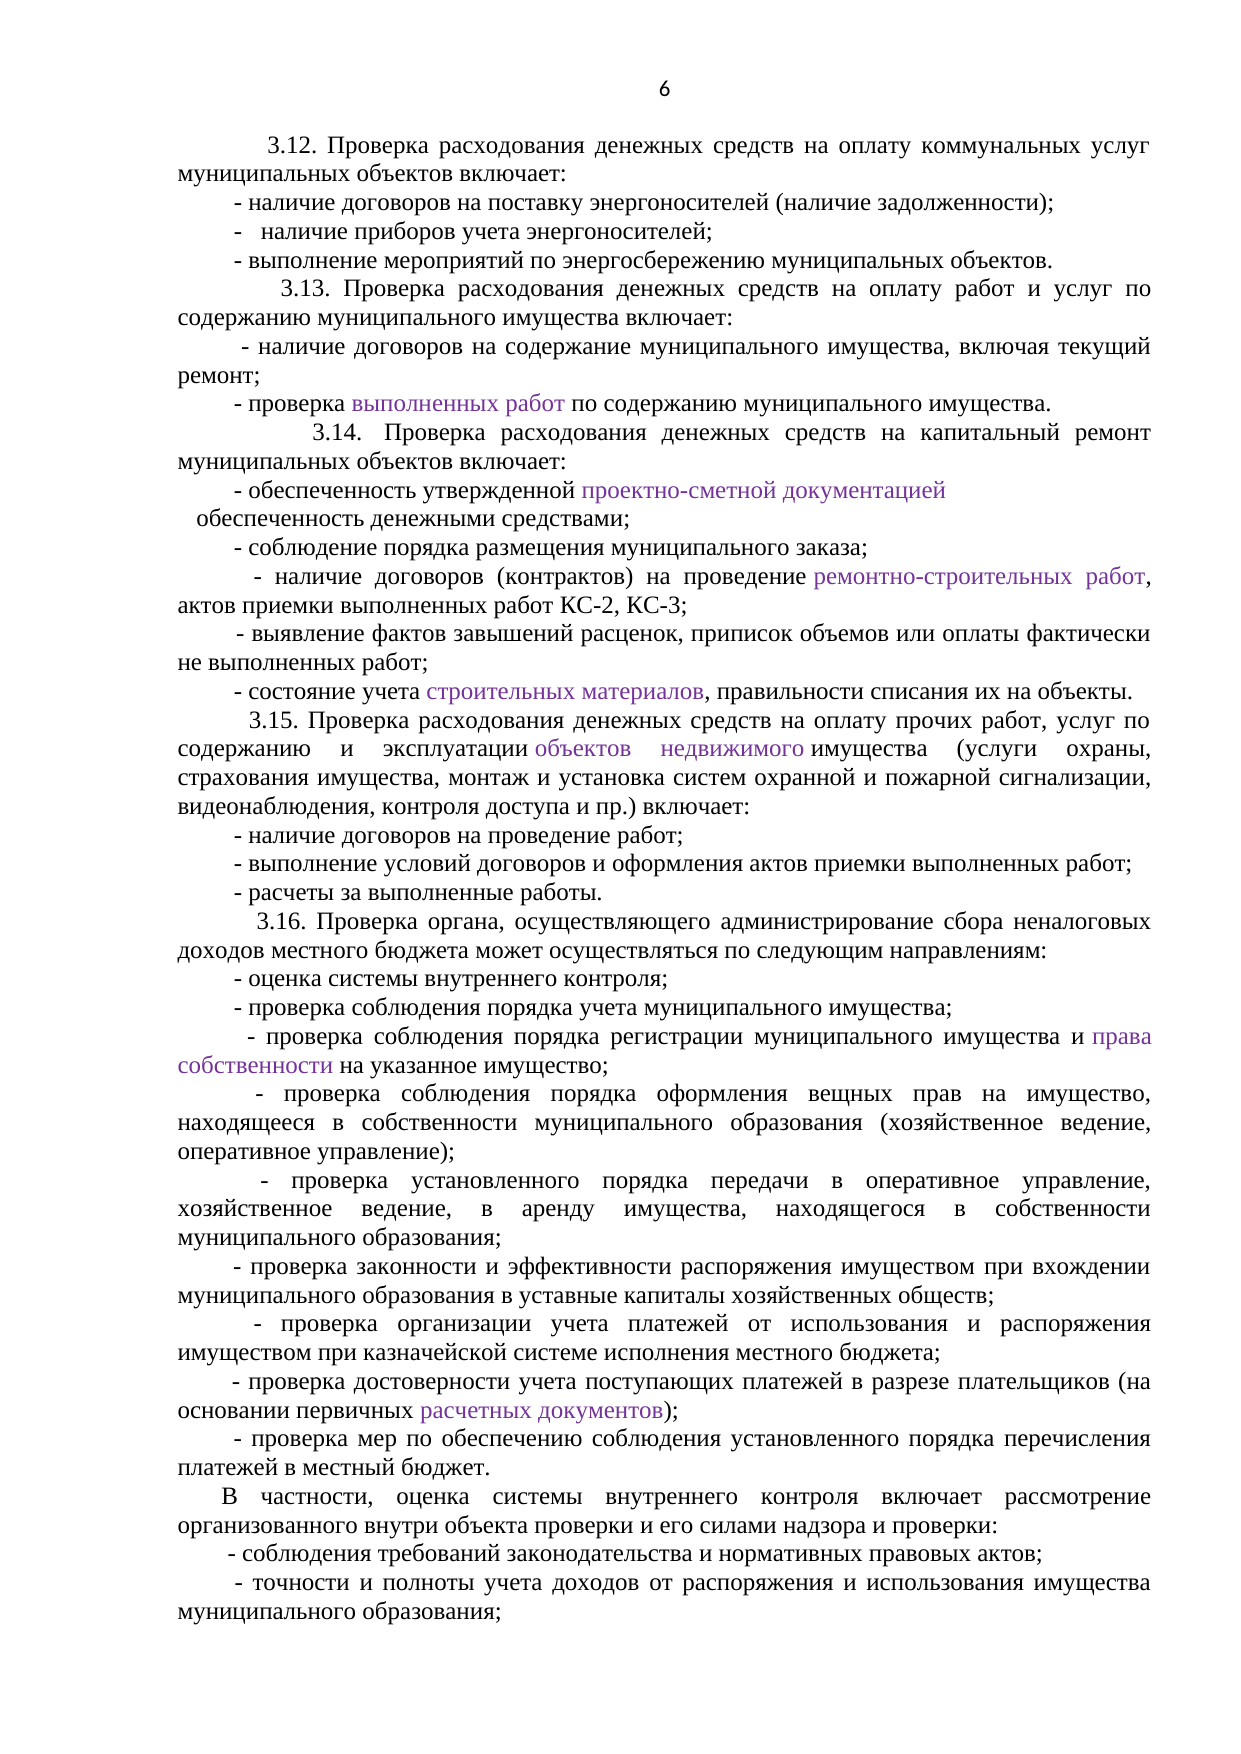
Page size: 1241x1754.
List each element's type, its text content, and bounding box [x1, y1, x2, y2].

text - проверка установленного порядка передачи в оперативное управление, хозяйственное ведение, в аренду имущества, находящегося в собственности муниципального образования; [177, 1165, 1152, 1251]
text - соблюдения требований законодательства и нормативных правовых актов; [215, 1538, 1152, 1567]
text 3.15. Проверка расходования денежных средств на оплату прочих работ, услуг по содержанию и эксплуатации объектов недвижимого имущества (услуги охраны, страхования имущества, монтаж и установка систем охранной и пожарной сигнализации, видеонаблюдения, контроля доступа и пр.) включает: [177, 705, 1152, 820]
text - расчеты за выполненные работы. [215, 877, 1152, 906]
text - проверка организации учета платежей от использования и распоряжения имуществом при казначейской системе исполнения местного бюджета; [177, 1308, 1152, 1366]
text - проверка соблюдения порядка оформления вещных прав на имущество, находящееся в собственности муниципального образования (хозяйственное ведение, оперативное управление); [177, 1078, 1152, 1165]
text - проверка выполненных работ по содержанию муниципального имущества. [215, 388, 1152, 417]
text 3.12. Проверка расходования денежных средств на оплату коммунальных услуг муниципальных объектов включает: [177, 130, 1152, 187]
text - наличие договоров на поставку энергоносителей (наличие задолженности); [215, 187, 1152, 216]
text - наличие договоров на проведение работ; [215, 820, 1152, 848]
text - проверка достоверности учета поступающих платежей в разрезе плательщиков (на основании первичных расчетных документов); [177, 1366, 1152, 1423]
text - выполнение мероприятий по энергосбережению муниципальных объектов. [215, 245, 1152, 273]
text - выявление фактов завышений расценок, приписок объемов или оплаты фактически не выполненных работ; [177, 618, 1152, 676]
text - проверка соблюдения порядка регистрации муниципального имущества и права собственности на указанное имущество; [177, 1021, 1152, 1078]
text - состояние учета строительных материалов, правильности списания их на объекты. [215, 676, 1152, 705]
text - наличие приборов учета энергоносителей; [215, 216, 1152, 245]
text - наличие договоров (контрактов) на проведение ремонтно-строительных работ, актов приемки выполненных работ КС-2, КС-3; [177, 561, 1152, 618]
text обеспеченность денежными средствами; [177, 503, 1152, 532]
text 3.13. Проверка расходования денежных средств на оплату работ и услуг по содержанию муниципального имущества включает: [177, 273, 1152, 331]
text - оценка системы внутреннего контроля; [215, 963, 1152, 992]
text - проверка мер по обеспечению соблюдения установленного порядка перечисления платежей в местный бюджет. [177, 1423, 1152, 1481]
text - точности и полноты учета доходов от распоряжения и использования имущества муниципального образования; [177, 1567, 1152, 1625]
text - соблюдение порядка размещения муниципального заказа; [215, 532, 1152, 561]
text - наличие договоров на содержание муниципального имущества, включая текущий ремонт; [177, 331, 1152, 388]
text В частности, оценка системы внутреннего контроля включает рассмотрение организованного внутри объекта проверки и его силами надзора и проверки: [177, 1481, 1152, 1538]
text 3.14. Проверка расходования денежных средств на капитальный ремонт муниципальных объектов включает: [177, 417, 1152, 475]
text - проверка соблюдения порядка учета муниципального имущества; [215, 992, 1152, 1021]
text - выполнение условий договоров и оформления актов приемки выполненных работ; [215, 848, 1152, 877]
text - проверка законности и эффективности распоряжения имуществом при вхождении муниципального образования в уставные капиталы хозяйственных обществ; [177, 1251, 1152, 1308]
text 3.16. Проверка органа, осуществляющего администрирование сбора неналоговых доходов местного бюджета может осуществляться по следующим направлениям: [177, 906, 1152, 963]
text - обеспеченность утвержденной проектно-сметной документацией [215, 475, 1152, 503]
